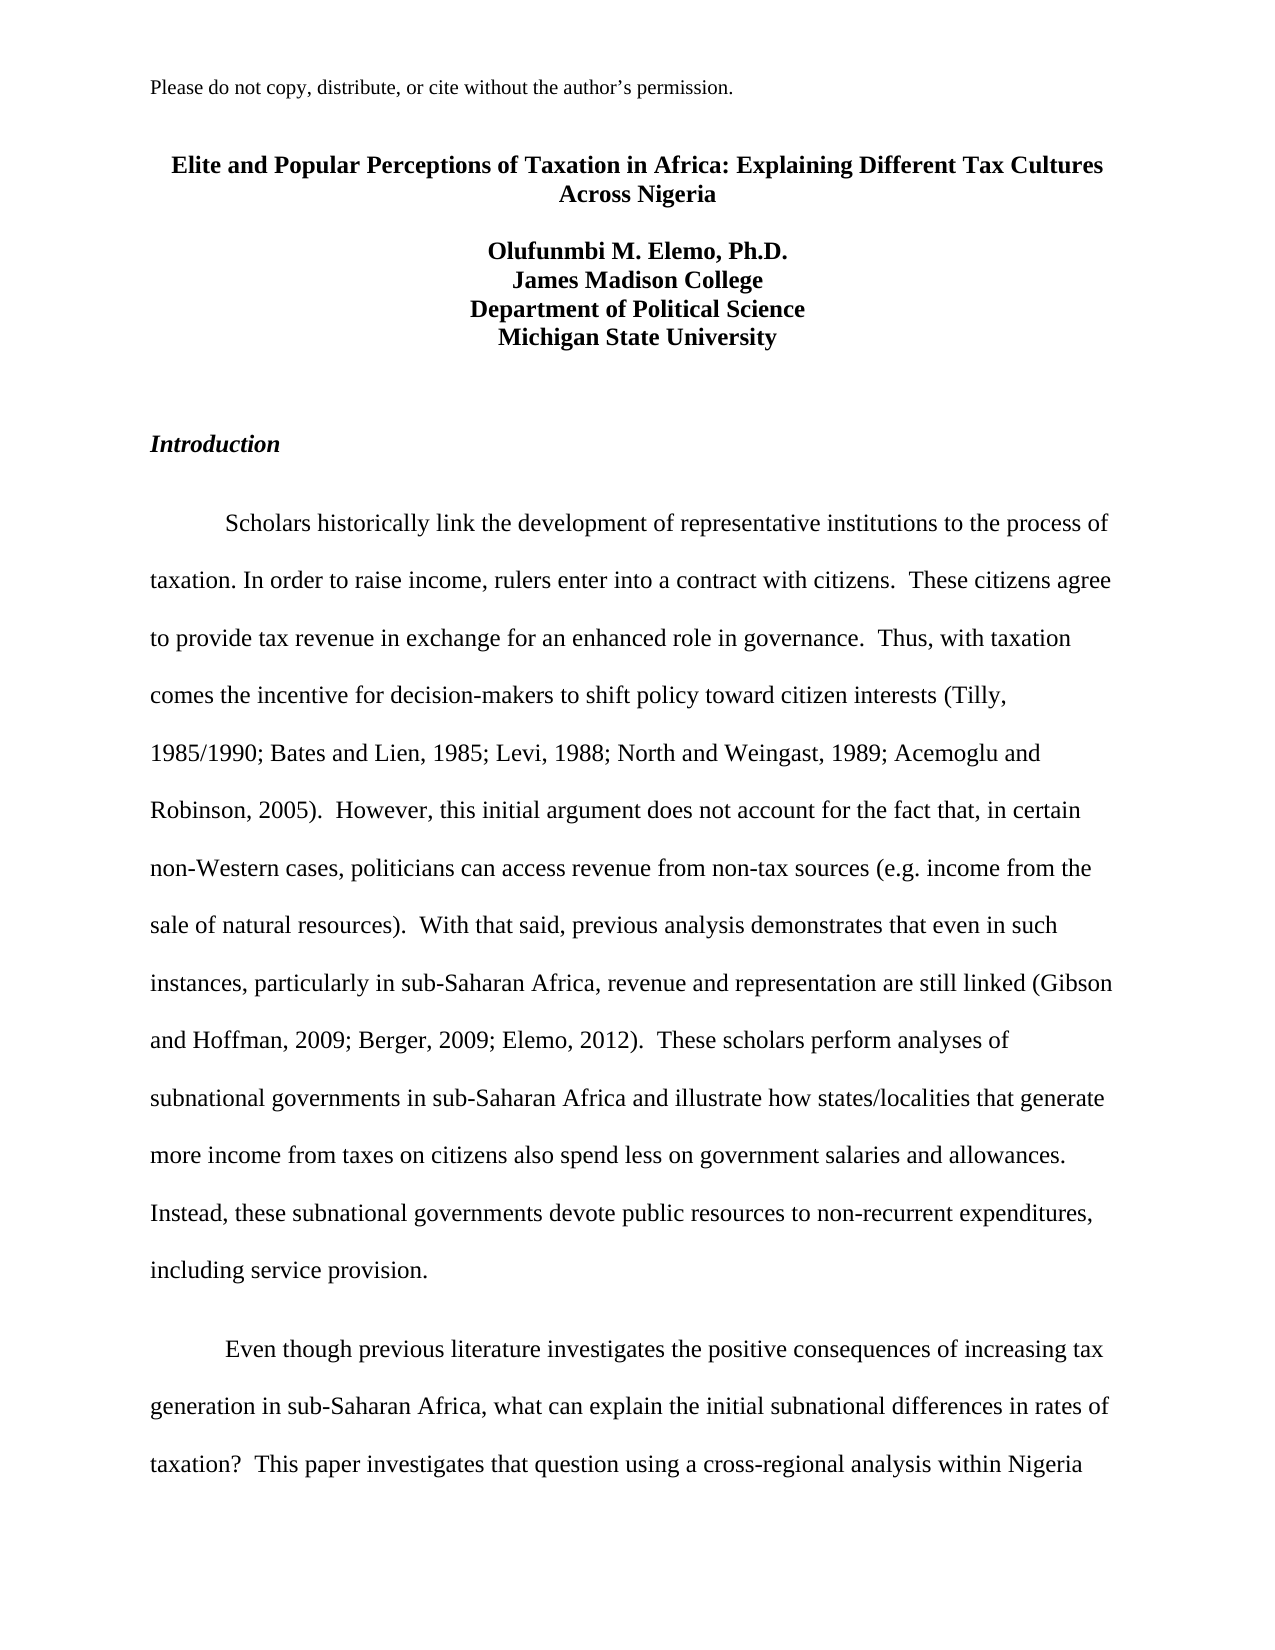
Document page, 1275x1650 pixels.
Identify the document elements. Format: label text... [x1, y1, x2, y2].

text Olufunmbi M. Elemo, Ph.D. [150, 236, 1125, 265]
text Michigan State University [150, 322, 1125, 351]
text Elite and Popular Perceptions of Taxation in Africa: Explaining Different Tax Cultures Across Nigeria [150, 150, 1125, 207]
text Introduction [150, 429, 1125, 458]
text Scholars historically link the development of representative institutions to the process of taxation. In order to raise income, rulers enter into a contract with citizens. These citizens agree to provide tax revenue in exchange for an enhanced role in governance. Thus, with taxation comes the incentive for decision-makers to shift policy toward citizen interests (Tilly, 1985/1990; Bates and Lien, 1985; Levi, 1988; North and Weingast, 1989; Acemoglu and Robinson, 2005). However, this initial argument does not account for the fact that, in certain non-Western cases, politicians can access revenue from non-tax sources (e.g. income from the sale of natural resources). With that said, previous analysis demonstrates that even in such instances, particularly in sub-Saharan Africa, revenue and representation are still linked (Gibson and Hoffman, 2009; Berger, 2009; Elemo, 2012). These scholars perform analyses of subnational governments in sub-Saharan Africa and illustrate how states/localities that generate more income from taxes on citizens also spend less on government salaries and allowances. Instead, these subnational governments devote public resources to non-recurrent expenditures, including service provision. [150, 508, 1125, 1284]
text James Madison College [150, 265, 1125, 294]
text Department of Political Science [150, 294, 1125, 322]
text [150, 1334, 1125, 1477]
